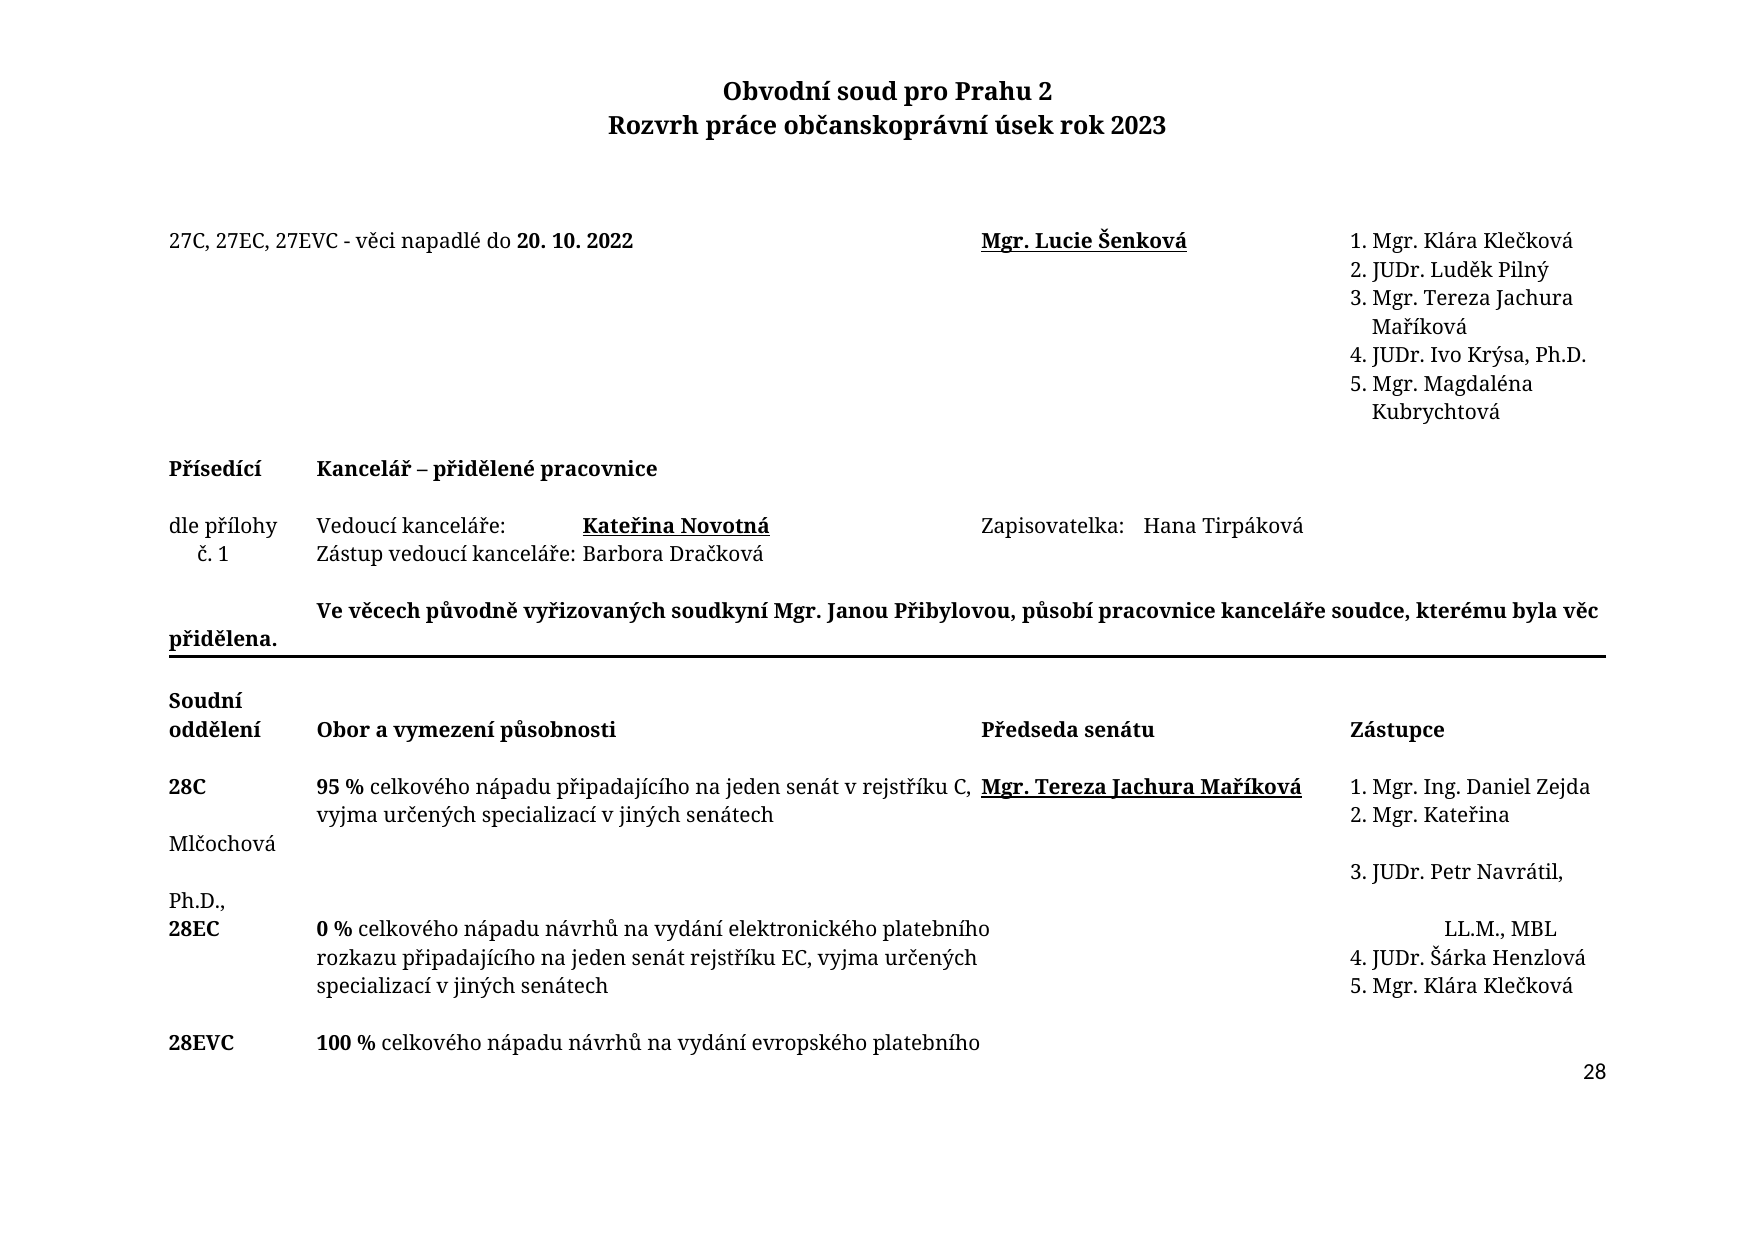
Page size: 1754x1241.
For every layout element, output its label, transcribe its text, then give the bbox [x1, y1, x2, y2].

text Ve věcech původně vyřizovaných soudkyní Mgr. Janou Přibylovou, působí pracovnice kanceláře soudce, kterému byla věc přidělena. [169, 596, 1606, 655]
text 4. JUDr. Ivo Krýsa, Ph.D. [169, 340, 1606, 369]
text oddělení Obor a vymezení působnosti Předseda senátu Zástupce [169, 715, 1606, 743]
text č. 1 Zástup vedoucí kanceláře: Barbora Dračková [169, 539, 1606, 568]
text 28EVC 100 % celkového nápadu návrhů na vydání evropského platebního [169, 1028, 1606, 1056]
text Přísedící Kancelář – přidělené pracovnice [169, 454, 1606, 482]
text rozkazu připadajícího na jeden senát rejstříku EC, vyjma určených 4. JUDr. Šárka Henzlová [169, 943, 1606, 971]
text specializací v jiných senátech 5. Mgr. Klára Klečková [169, 971, 1606, 999]
text 27C, 27EC, 27EVC - věci napadlé do 20. 10. 2022 Mgr. Lucie Šenková 1. Mgr. Klára Klečková [169, 226, 1606, 255]
text 5. Mgr. Magdaléna [169, 369, 1606, 397]
text vyjma určených specializací v jiných senátech 2. Mgr. Kateřina Mlčochová [169, 800, 1606, 857]
text Soudní [169, 687, 1606, 715]
text 2. JUDr. Luděk Pilný [169, 255, 1631, 283]
text Kubrychtová [169, 397, 1606, 426]
text 28EC 0 % celkového nápadu návrhů na vydání elektronického platebního LL.M., MBL [169, 914, 1606, 943]
text 28C 95 % celkového nápadu připadajícího na jeden senát v rejstříku C, Mgr. Tereza Jachura Maříková 1. Mgr. Ing. Daniel Zejda [169, 772, 1606, 800]
text Maříková [169, 312, 1606, 340]
text 3. Mgr. Tereza Jachura [169, 283, 1606, 312]
text dle přílohy Vedoucí kanceláře: Kateřina Novotná Zapisovatelka: Hana Tirpáková [169, 511, 1606, 539]
text 3. JUDr. Petr Navrátil, Ph.D., [169, 857, 1606, 914]
